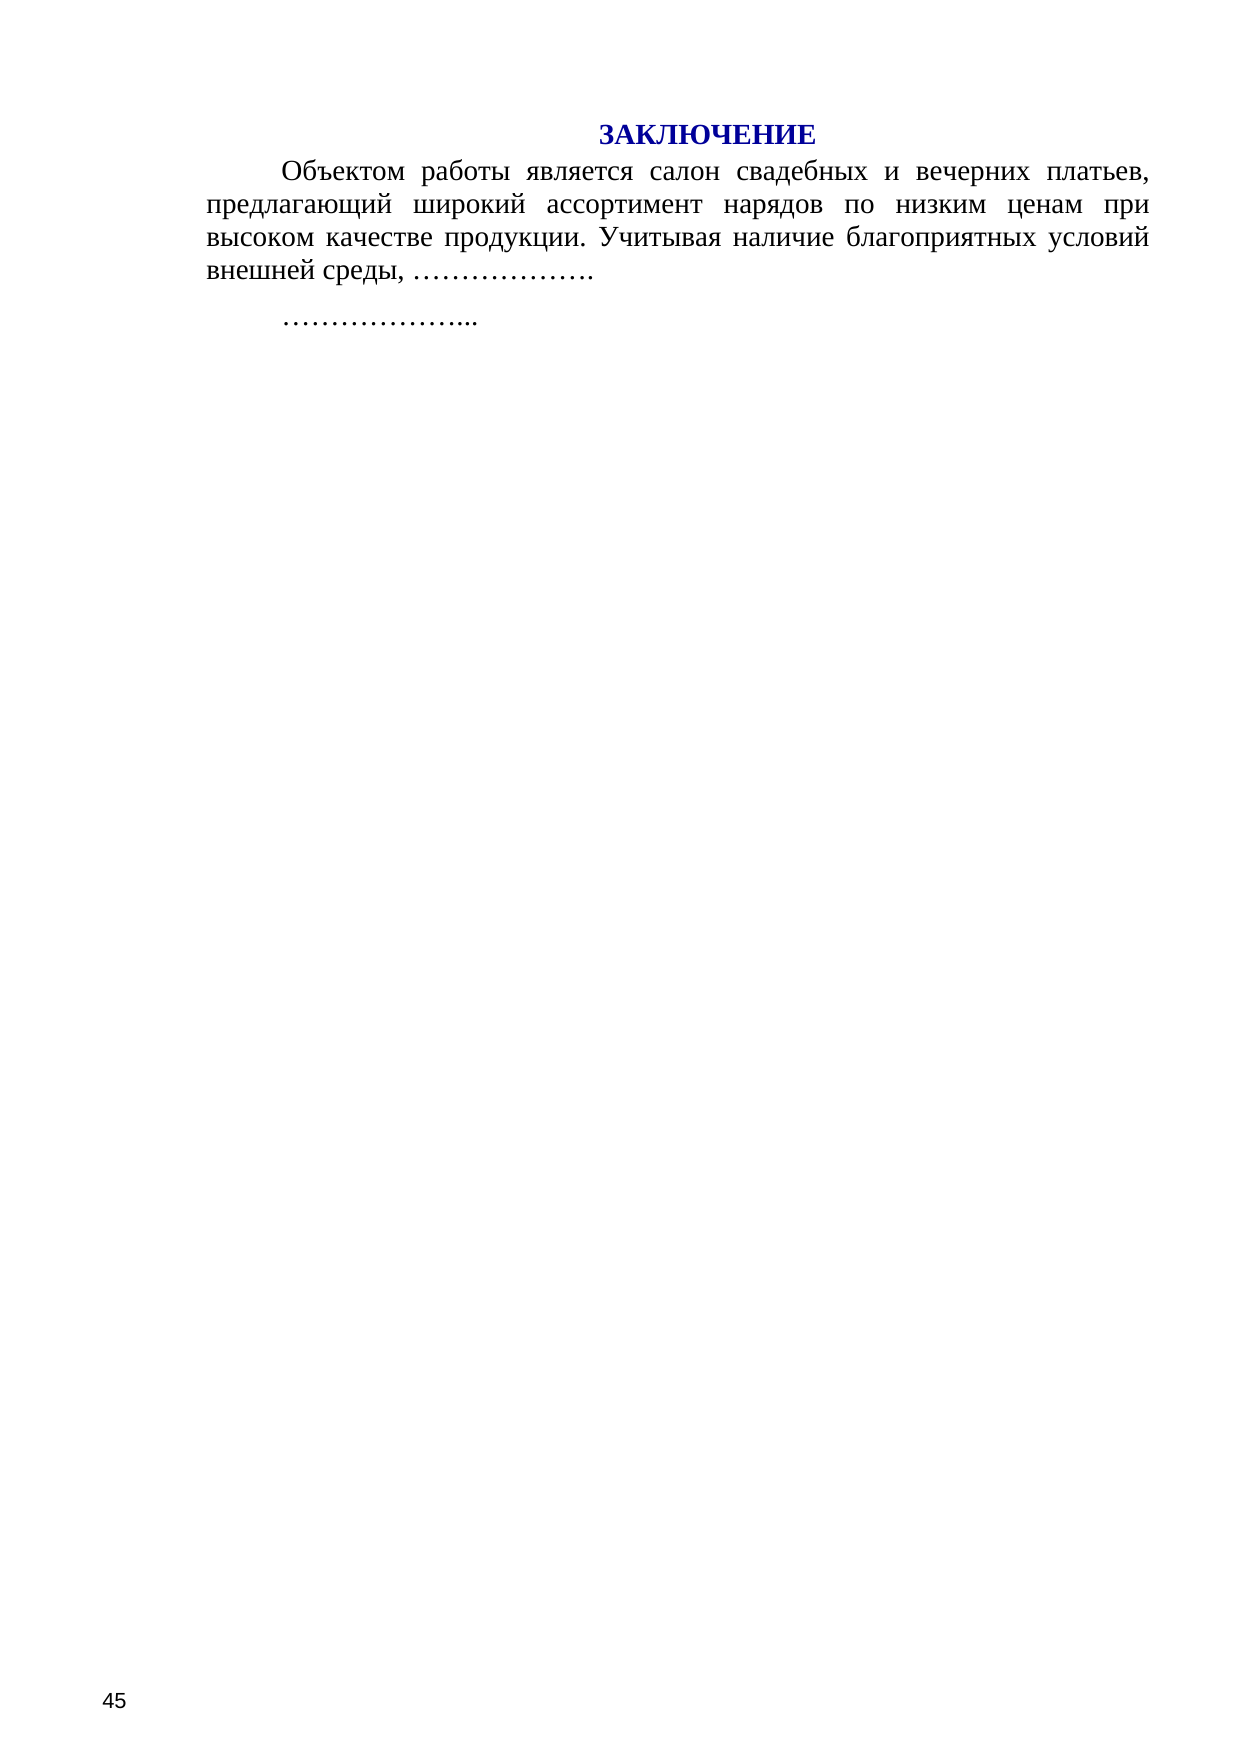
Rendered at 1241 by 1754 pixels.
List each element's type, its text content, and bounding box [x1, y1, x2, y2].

text ………………... [281, 298, 1151, 332]
text Объектом работы является салон свадебных и вечерних платьев, предлагающий широкий ассортимент нарядов по низким ценам при высоком качестве продукции. Учитывая наличие благоприятных условий внешней среды, ………………. [206, 154, 1151, 285]
text ЗАКЛЮЧЕНИЕ [264, 117, 1151, 151]
text 45 [102, 1687, 1151, 1713]
